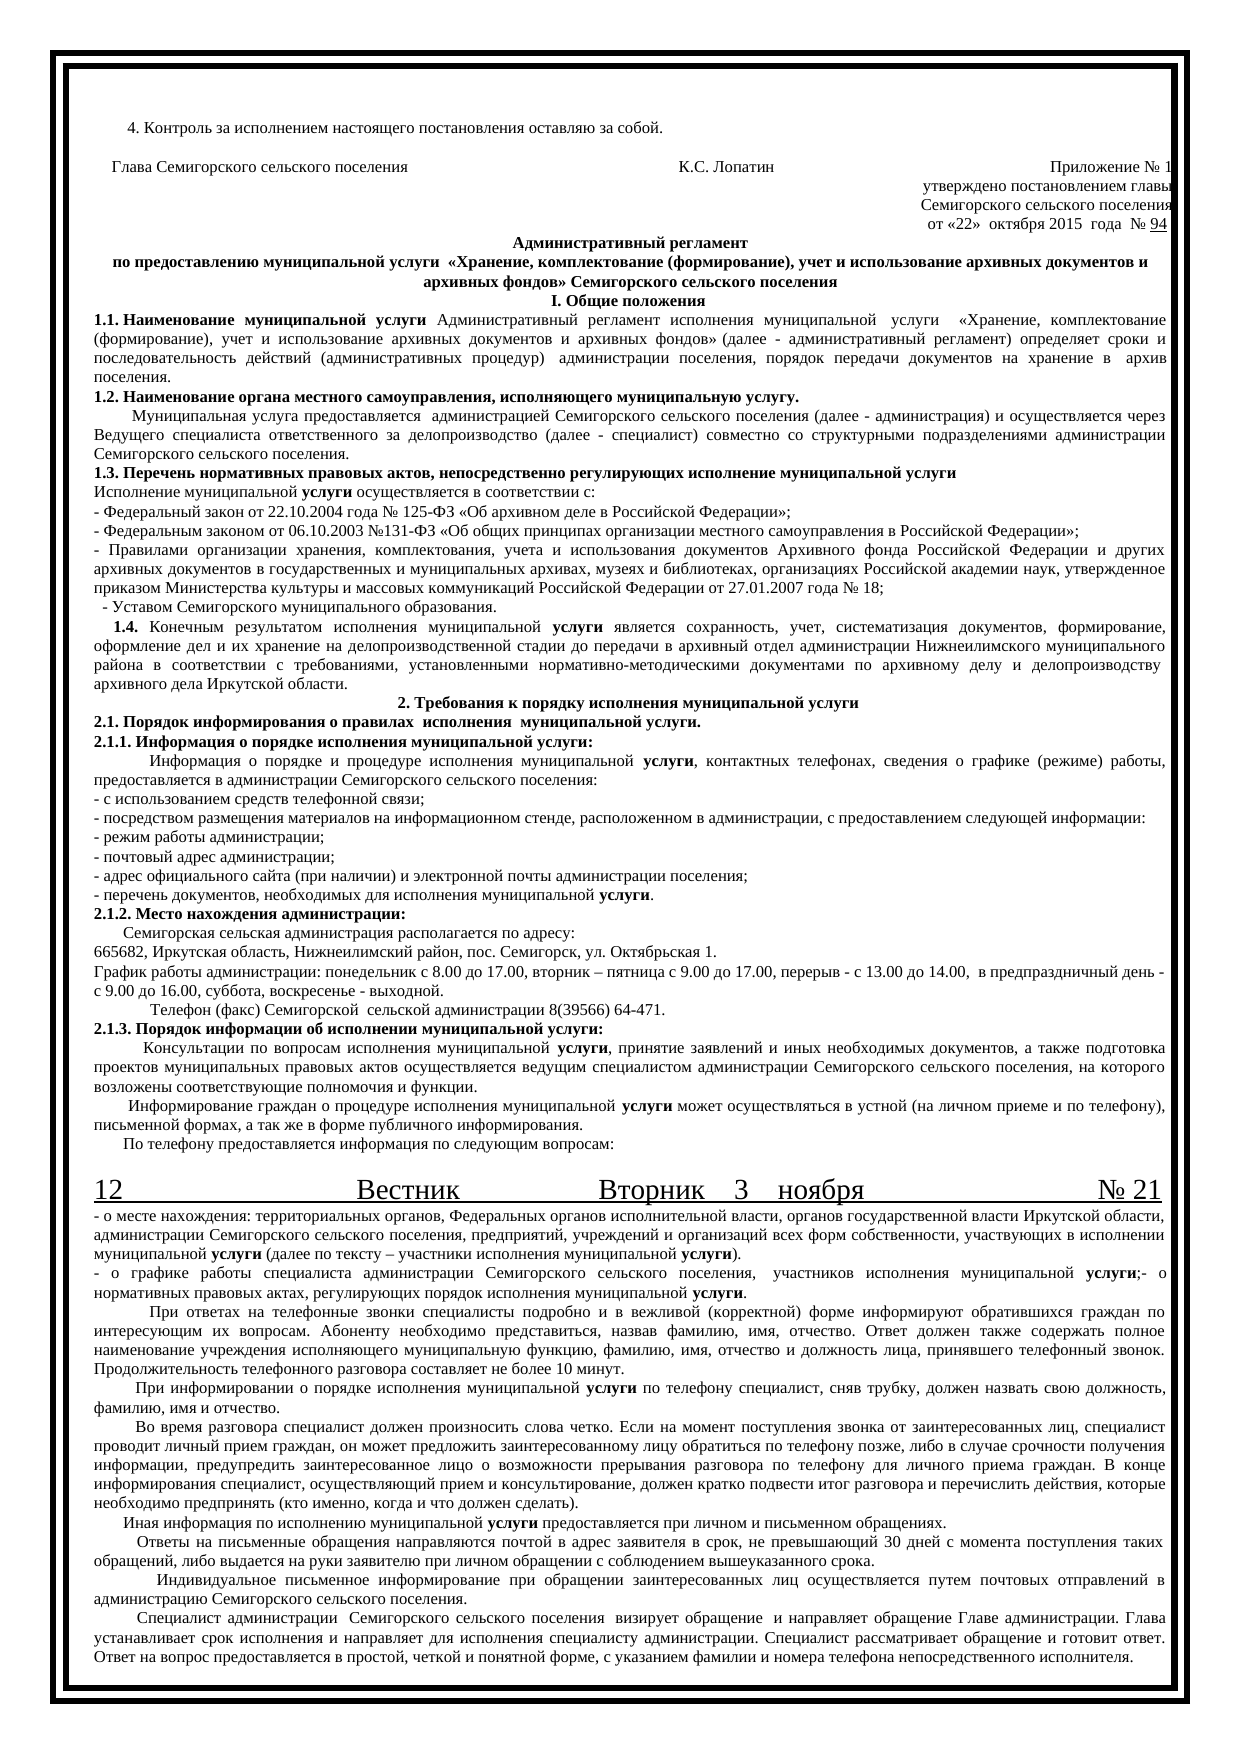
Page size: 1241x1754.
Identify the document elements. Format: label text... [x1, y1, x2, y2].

text Ответы на письменные обращения направляются почтой в адрес заявителя в срок, не превышающий 30 дней с момента поступления таких обращений, либо выдается на руки заявителю при личном обращении с соблюдением вышеуказанного срока. [94, 1532, 1167, 1570]
text 12 Вестник Вторник 3 ноября № 21 [94, 1172, 1167, 1206]
text - с использованием средств телефонной связи; [94, 789, 1167, 808]
text График работы администрации: понедельник с 8.00 до 17.00, вторник – пятница с 9.00 до 17.00, перерыв - с 13.00 до 14.00, в предпраздничный день - с 9.00 до 16.00, суббота, воскресенье - выходной. [94, 961, 1167, 1000]
text Консультации по вопросам исполнения муниципальной услуги, принятие заявлений и иных необходимых документов, а также подготовка проектов муниципальных правовых актов осуществляется ведущим специалистом администрации Семигорского сельского поселения, на которого возложены соответствующие полномочия и функции. [94, 1038, 1167, 1096]
text - перечень документов, необходимых для исполнения муниципальной услуги. [94, 885, 1167, 904]
text Индивидуальное письменное информирование при обращении заинтересованных лиц осуществляется путем почтовых отправлений в администрацию Семигорского сельского поселения. [94, 1570, 1167, 1608]
text - режим работы администрации; [94, 827, 1167, 846]
title Телефон (факс) Семигорской сельской администрации 8(39566) 64-471. [94, 1000, 1167, 1019]
text - Правилами организации хранения, комплектования, учета и использования документов Архивного фонда Российской Федерации и других архивных документов в государственных и муниципальных архивах, музеях и библиотеках, организациях Российской академии наук, утвержденное приказом Министерства культуры и массовых коммуникаций Российской Федерации от 27.01.2007 года № 18; [94, 540, 1167, 597]
text 1.1. Наименование муниципальной услуги Административный регламент исполнения муниципальной услуги «Хранение, комплектование (формирование), учет и использование архивных документов и архивных фондов» (далее - административный регламент) определяет сроки и последовательность действий (административных процедур) администрации поселения, порядок передачи документов на хранение в архив поселения. [94, 310, 1167, 386]
text 2.1.1. Информация о порядке исполнения муниципальной услуги: [94, 731, 1167, 751]
text 1.2. Наименование органа местного самоуправления, исполняющего муниципальную услугу. [94, 386, 1167, 406]
text - Федеральный закон от 22.10.2004 года № 125-ФЗ «Об архивном деле в Российской Федерации»; [94, 501, 1167, 521]
text Информирование граждан о процедуре исполнения муниципальной услуги может осуществляться в устной (на личном приеме и по телефону), письменной формах, а так же в форме публичного информирования. [94, 1096, 1167, 1134]
text - Федеральным законом от 06.10.2003 №131-ФЗ «Об общих принципах организации местного самоуправления в Российской Федерации»; [94, 521, 1167, 540]
text - посредством размещения материалов на информационном стенде, расположенном в администрации, с предоставлением следующей информации: [94, 808, 1167, 827]
text При ответах на телефонные звонки специалисты подробно и в вежливой (корректной) форме информируют обратившихся граждан по интересующим их вопросам. Абоненту необходимо представиться, назвав фамилию, имя, отчество. Ответ должен также содержать полное наименование учреждения исполняющего муниципальную функцию, фамилию, имя, отчество и должность лица, принявшего телефонный звонок. Продолжительность телефонного разговора составляет не более 10 минут. [94, 1302, 1167, 1378]
text 665682, Иркутская область, Нижнеилимский район, пос. Семигорск, ул. Октябрьская 1. [94, 942, 1167, 961]
text 2.1. Порядок информирования о правилах исполнения муниципальной услуги. [94, 712, 1167, 731]
text Исполнение муниципальной услуги осуществляется в соответствии с: [94, 482, 1167, 501]
text - Уставом Семигорского муниципального образования. [94, 597, 1167, 616]
text Семигорская сельская администрация располагается по адресу: [94, 923, 1167, 942]
text 1.4. Конечным результатом исполнения муниципальной услуги является сохранность, учет, систематизация документов, формирование, оформление дел и их хранение на делопроизводственной стадии до передачи в архивный отдел администрации Нижнеилимского муниципального района в соответствии с требованиями, установленными нормативно-методическими документами по архивному делу и делопроизводству архивного дела Иркутской области. [94, 616, 1167, 693]
text 2.1.2. Место нахождения администрации: [94, 904, 1167, 923]
text по предоставлению муниципальной услуги «Хранение, комплектование (формирование), учет и использование архивных документов и архивных фондов» Семигорского сельского поселения [94, 252, 1167, 291]
text I. Общие положения [94, 291, 1167, 310]
text - адрес официального сайта (при наличии) и электронной почты администрации поселения; [94, 866, 1167, 885]
text от «22» октября 2015 года № 94 [94, 214, 1167, 233]
text - почтовый адрес администрации; [94, 846, 1167, 866]
text 2. Требования к порядку исполнения муниципальной услуги [94, 693, 1167, 712]
text Глава Семигорского сельского поселения К.С. Лопатин Приложение № 1 утверждено постановлением главы Семигорского сельского поселения [94, 156, 1171, 214]
text - о месте нахождения: территориальных органов, Федеральных органов исполнительной власти, органов государственной власти Иркутской области, администрации Семигорского сельского поселения, предприятий, учреждений и организаций всех форм собственности, участвующих в исполнении муниципальной услуги (далее по тексту – участники исполнения муниципальной услуги). [94, 1206, 1167, 1263]
text - о графике работы специалиста администрации Семигорского сельского поселения, участников исполнения муниципальной услуги;- о нормативных правовых актах, регулирующих порядок исполнения муниципальной услуги. [94, 1263, 1167, 1302]
text По телефону предоставляется информация по следующим вопросам: [94, 1134, 1167, 1153]
text Во время разговора специалист должен произносить слова четко. Если на момент поступления звонка от заинтересованных лиц, специалист проводит личный прием граждан, он может предложить заинтересованному лицу обратиться по телефону позже, либо в случае срочности получения информации, предупредить заинтересованное лицо о возможности прерывания разговора по телефону для личного приема граждан. В конце информирования специалист, осуществляющий прием и консультирование, должен кратко подвести итог разговора и перечислить действия, которые необходимо предпринять (кто именно, когда и что должен сделать). [94, 1417, 1167, 1512]
text 2.1.3. Порядок информации об исполнении муниципальной услуги: [94, 1019, 1167, 1038]
text Иная информация по исполнению муниципальной услуги предоставляется при личном и письменном обращениях. [94, 1512, 1167, 1532]
text Муниципальная услуга предоставляется администрацией Семигорского сельского поселения (далее - администрация) и осуществляется через Ведущего специалиста ответственного за делопроизводство (далее - специалист) совместно со структурными подразделениями администрации Семигорского сельского поселения. [94, 406, 1167, 463]
text Информация о порядке и процедуре исполнения муниципальной услуги, контактных телефонах, сведения о графике (режиме) работы, предоставляется в администрации Семигорского сельского поселения: [94, 751, 1167, 789]
title Административный регламент [94, 233, 1167, 252]
text 4. Контроль за исполнением настоящего постановления оставляю за собой. [94, 118, 1171, 137]
text Специалист администрации Семигорского сельского поселения визирует обращение и направляет обращение Главе администрации. Глава устанавливает срок исполнения и направляет для исполнения специалисту администрации. Специалист рассматривает обращение и готовит ответ. Ответ на вопрос предоставляется в простой, четкой и понятной форме, с указанием фамилии и номера телефона непосредственного исполнителя. [94, 1608, 1167, 1666]
text 1.3. Перечень нормативных правовых актов, непосредственно регулирующих исполнение муниципальной услуги [94, 463, 1167, 482]
text При информировании о порядке исполнения муниципальной услуги по телефону специалист, сняв трубку, должен назвать свою должность, фамилию, имя и отчество. [94, 1378, 1167, 1417]
